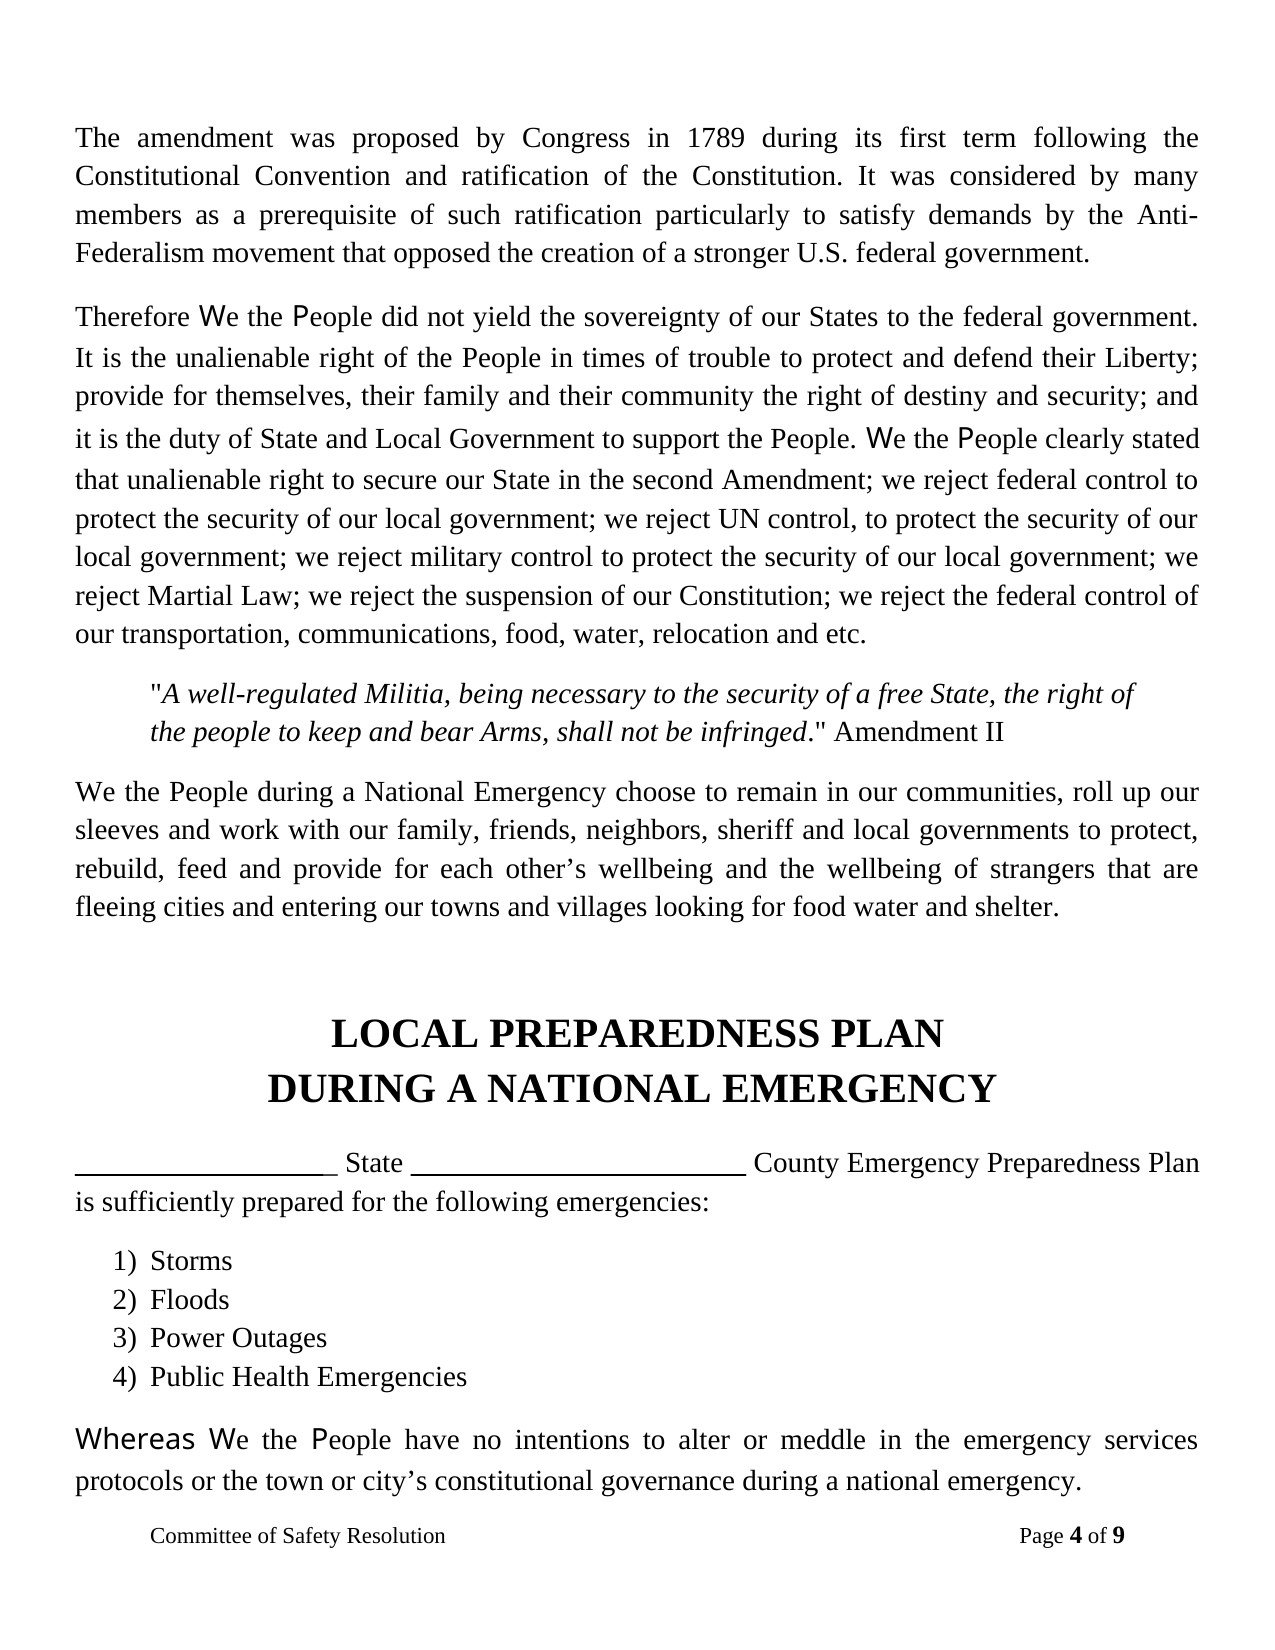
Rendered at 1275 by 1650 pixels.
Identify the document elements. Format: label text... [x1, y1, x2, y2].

text LOCAL PREPAREDNESS PLAN [75, 1008, 1200, 1056]
text Whereas We the People have no intentions to alter or meddle in the emergency services protocols or the town or city’s constitutional governance during a national emergency. [75, 1418, 1200, 1496]
list Floods [112, 1282, 1200, 1315]
list Storms [112, 1243, 1200, 1277]
text The amendment was proposed by Congress in 1789 during its first term following the Constitutional Convention and ratification of the Constitution. It was considered by many members as a prerequisite of such ratification particularly to satisfy demands by the Anti-Federalism movement that opposed the creation of a stronger U.S. federal government. [75, 120, 1200, 269]
list Power Outages [112, 1320, 1200, 1354]
list Public Health Emergencies [112, 1359, 1200, 1392]
text __________________ State _______________________ County Emergency Preparedness Plan is sufficiently prepared for the following emergencies: [75, 1145, 1200, 1217]
text DURING A NATIONAL EMERGENCY [75, 1063, 1200, 1141]
text Therefore We the People did not yield the sovereignty of our States to the federal government. It is the unalienable right of the People in times of trouble to protect and defend their Liberty; provide for themselves, their family and their community the right of destiny and security; and it is the duty of State and Local Government to support the People. We the People clearly stated that unalienable right to secure our State in the second Amendment; we reject federal control to protect the security of our local government; we reject UN control, to protect the security of our local government; we reject military control to protect the security of our local government; we reject Martial Law; we reject the suspension of our Constitution; we reject the federal control of our transportation, communications, food, water, relocation and etc. [75, 295, 1200, 650]
text We the People during a National Emergency choose to remain in our communities, roll up our sleeves and work with our family, friends, neighbors, sheriff and local governments to protect, rebuild, feed and provide for each other’s wellbeing and the wellbeing of strangers that are fleeing cities and entering our towns and villages looking for food water and shelter. [75, 774, 1200, 923]
text "A well-regulated Militia, being necessary to the security of a free State, the right of the people to keep and bear Arms, shall not be infringed." Amendment II [150, 676, 1134, 748]
